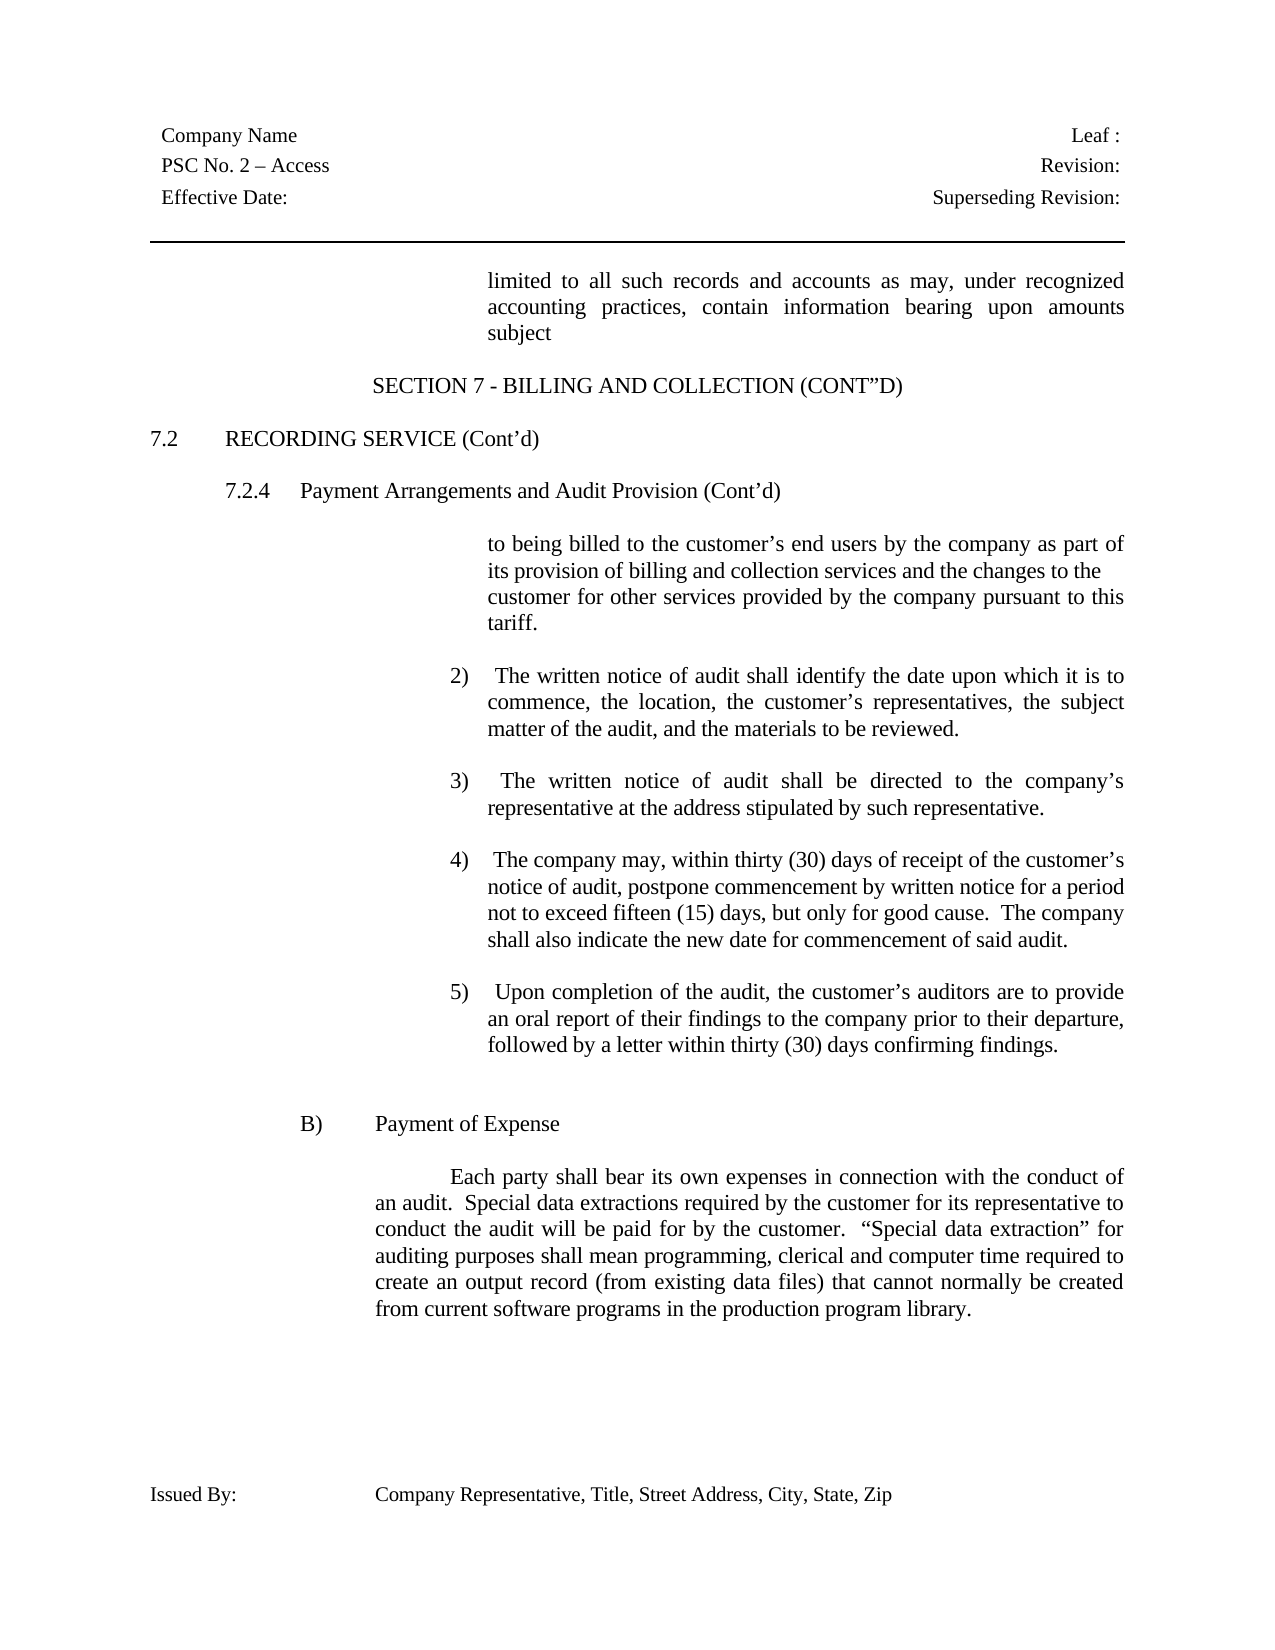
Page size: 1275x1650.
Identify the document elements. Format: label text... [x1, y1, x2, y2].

list Upon completion of the audit, the customer’s auditors are to provide an oral report of their findings to the company prior to their departure, followed by a letter within thirty (30) days confirming findings. [450, 978, 1125, 1057]
list The written notice of audit shall identify the date upon which it is to commence, the location, the customer’s representatives, the subject matter of the audit, and the materials to be reviewed. [450, 662, 1125, 741]
text to being billed to the customer’s end users by the company as part of its provision of billing and collection services and the changes to the [487, 530, 1125, 583]
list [450, 267, 1125, 346]
text B) Payment of Expense [150, 1110, 1125, 1136]
text customer for other services provided by the company pursuant to this tariff. [487, 583, 1125, 636]
text 7.2.4 Payment Arrangements and Audit Provision (Cont’d) [225, 478, 1125, 504]
text Each party shall bear its own expenses in connection with the conduct of an audit. Special data extractions required by the customer for its representative to conduct the audit will be paid for by the customer. “Special data extraction” for auditing purposes shall mean programming, clerical and computer time required to create an output record (from existing data files) that cannot normally be created from current software programs in the production program library. [150, 1163, 1125, 1321]
text SECTION 7 - BILLING AND COLLECTION (CONT”D) [150, 372, 1125, 398]
list The written notice of audit shall be directed to the company’s representative at the address stipulated by such representative. [450, 767, 1125, 820]
text 7.2 RECORDING SERVICE (Cont’d) [150, 425, 1125, 451]
list The company may, within thirty (30) days of receipt of the customer’s notice of audit, postpone commencement by written notice for a period not to exceed fifteen (15) days, but only for good cause. The company shall also indicate the new date for commencement of said audit. [450, 847, 1125, 952]
